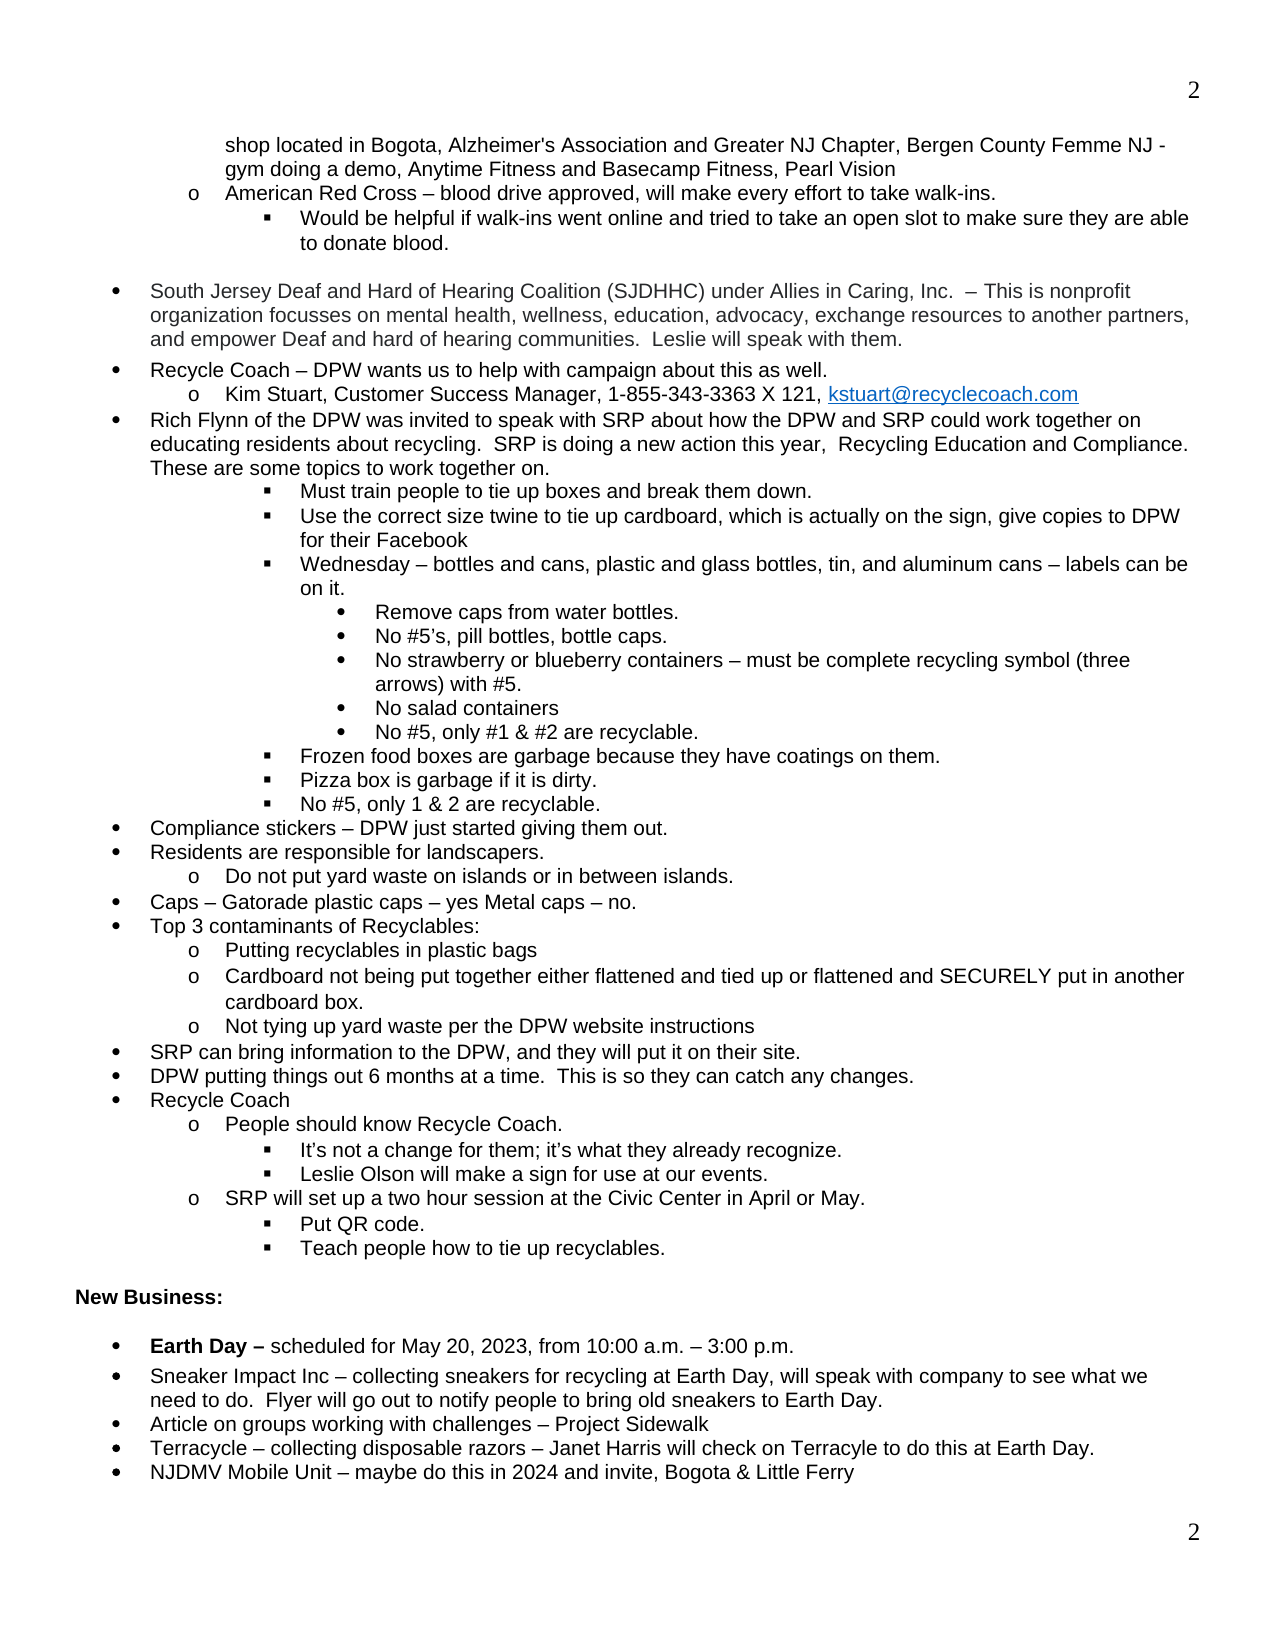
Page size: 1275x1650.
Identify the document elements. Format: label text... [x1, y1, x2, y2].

list Caps – Gatorade plastic caps – yes Metal caps – no. [112, 890, 1200, 914]
list Kim Stuart, Customer Success Manager, 1-855-343-3363 X 121, kstuart@recyclecoach.com [187, 382, 1200, 407]
list Recycle Coach – DPW wants us to help with campaign about this as well. [112, 357, 1200, 382]
list It’s not a change for them; it’s what they already recognize. [262, 1137, 1200, 1162]
list Cardboard not being put together either flattened and tied up or flattened and SECURELY put in another cardboard box. [187, 964, 1200, 1014]
list Article on groups working with challenges – Project Sidewalk [112, 1412, 1200, 1436]
list American Red Cross – blood drive approved, will make every effort to take walk-ins. [187, 180, 1200, 206]
list Sneaker Impact Inc – collecting sneakers for recycling at Earth Day, will speak with company to see what we need to do. Flyer will go out to notify people to bring old sneakers to Earth Day. [112, 1364, 1200, 1412]
list Not tying up yard waste per the DPW website instructions [187, 1014, 1200, 1039]
list Do not put yard waste on islands or in between islands. [187, 864, 1200, 890]
list Must train people to tie up boxes and break them down. [262, 479, 1200, 503]
list NJDMV Mobile Unit – maybe do this in 2024 and invite, Bogota & Little Ferry [112, 1460, 1200, 1484]
list No #5, only 1 & 2 are recyclable. [262, 792, 1200, 816]
list Would be helpful if walk-ins went online and tried to take an open slot to make sure they are able to donate blood. [262, 206, 1200, 254]
list SRP will set up a two hour session at the Civic Center in April or May. [187, 1186, 1200, 1211]
list Leslie Olson will make a sign for use at our events. [262, 1162, 1200, 1186]
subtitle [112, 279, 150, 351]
list Pizza box is garbage if it is dirty. [262, 768, 1200, 792]
list SRP can bring information to the DPW, and they will put it on their site. [112, 1039, 1200, 1063]
list Compliance stickers – DPW just started giving them out. [112, 816, 1200, 840]
list Top 3 contaminants of Recyclables: [112, 914, 1200, 938]
list No salad containers [337, 696, 1200, 720]
list No strawberry or blueberry containers – must be complete recycling symbol (three arrows) with #5. [337, 648, 1200, 696]
list Use the correct size twine to tie up cardboard, which is actually on the sign, give copies to DPW for their Facebook [262, 503, 1200, 551]
subtitle New Business: [75, 1284, 1200, 1308]
list Residents are responsible for landscapers. [112, 840, 1200, 864]
list No #5’s, pill bottles, bottle caps. [337, 623, 1200, 648]
list Rich Flynn of the DPW was invited to speak with SRP about how the DPW and SRP could work together on educating residents about recycling. SRP is doing a new action this year, Recycling Education and Compliance. [112, 407, 1200, 455]
list Wednesday – bottles and cans, plastic and glass bottles, tin, and aluminum cans – labels can be on it. [262, 551, 1200, 599]
list Teach people how to tie up recyclables. [262, 1236, 1200, 1259]
list No #5, only #1 & #2 are recyclable. [337, 720, 1200, 744]
list Putting recyclables in plastic bags [187, 938, 1200, 964]
list Terracycle – collecting disposable razors – Janet Harris will check on Terracyle to do this at Earth Day. [112, 1436, 1200, 1460]
subtitle Earth Day – scheduled for May 20, 2023, from 10:00 a.m. – 3:00 p.m. [112, 1333, 1200, 1358]
list Frozen food boxes are garbage because they have coatings on them. [262, 744, 1200, 768]
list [187, 132, 1200, 180]
subtitle South Jersey Deaf and Hard of Hearing Coalition (SJDHHC) under Allies in Caring, Inc. – This is nonprofit organization focusses on mental health, wellness, education, advocacy, exchange resources to another partners, and empower Deaf and hard of hearing communities. Leslie will speak with them. [904, 279, 1200, 351]
list Recycle Coach [112, 1088, 1200, 1112]
list These are some topics to work together on. [150, 455, 1200, 479]
list People should know Recycle Coach. [187, 1112, 1200, 1137]
list DPW putting things out 6 months at a time. This is so they can catch any changes. [112, 1063, 1200, 1088]
list Remove caps from water bottles. [337, 599, 1200, 623]
list Put QR code. [262, 1211, 1200, 1236]
